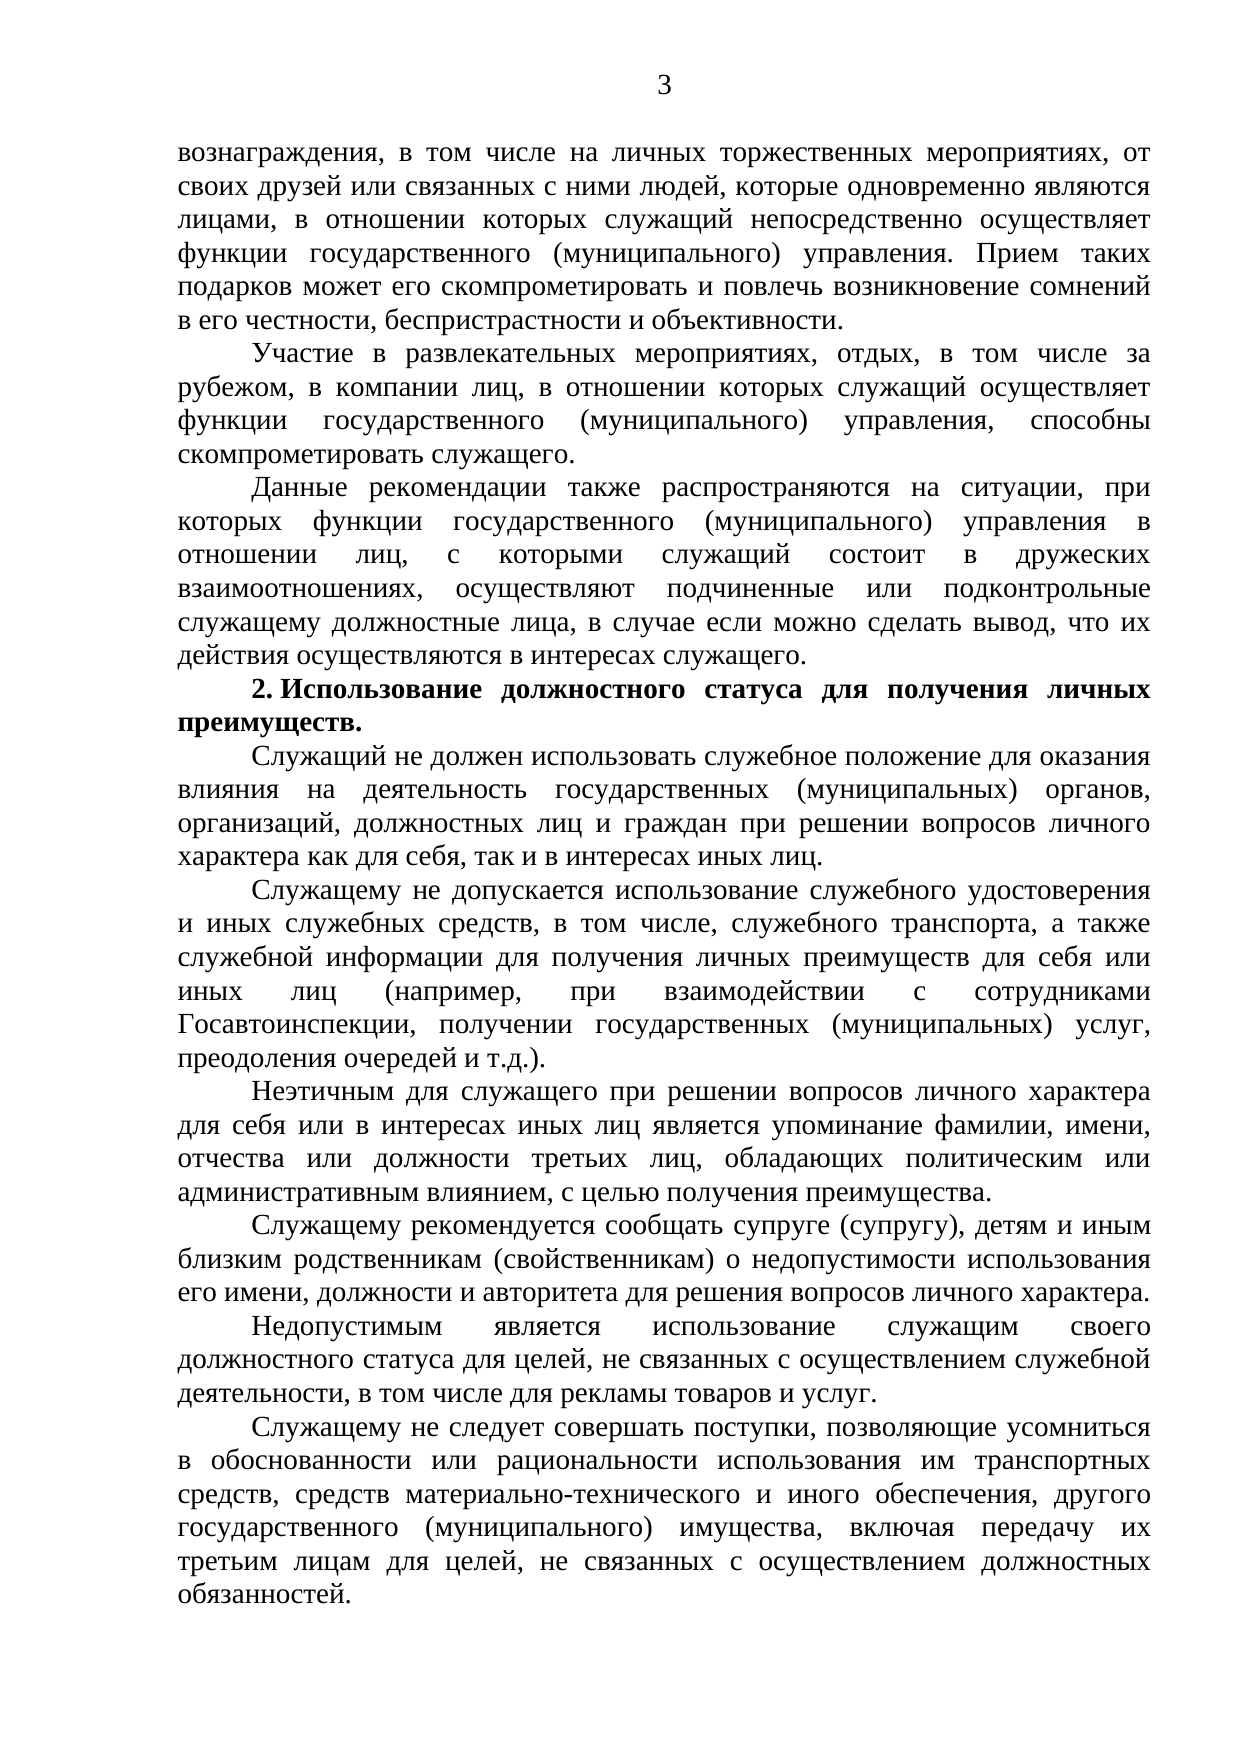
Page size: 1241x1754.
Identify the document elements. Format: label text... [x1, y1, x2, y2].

text 2. Использование должностного статуса для получения личных преимуществ. [177, 671, 1152, 738]
text Служащему не следует совершать поступки, позволяющие усомниться в обоснованности или рациональности использования им транспортных средств, средств материально-технического и иного обеспечения, другого государственного (муниципального) имущества, включая передачу их третьим лицам для целей, не связанных с осуществлением должностных обязанностей. [177, 1409, 1152, 1610]
text Служащему рекомендуется сообщать супруге (супругу), детям и иным близким родственникам (свойственникам) о недопустимости использования его имени, должности и авторитета для решения вопросов личного характера. [177, 1207, 1152, 1308]
text Служащий не должен использовать служебное положение для оказания влияния на деятельность государственных (муниципальных) органов, организаций, должностных лиц и граждан при решении вопросов личного характера как для себя, так и в интересах иных лиц. [177, 738, 1152, 872]
text Служащему не допускается использование служебного удостоверения и иных служебных средств, в том числе, служебного транспорта, а также служебной информации для получения личных преимуществ для себя или иных лиц (например, при взаимодействии с сотрудниками Госавтоинспекции, получении государственных (муниципальных) услуг, преодоления очередей и т.д.). [177, 872, 1152, 1073]
text Неэтичным для служащего при решении вопросов личного характера для себя или в интересах иных лиц является упоминание фамилии, имени, отчества или должности третьих лиц, обладающих политическим или административным влиянием, с целью получения преимущества. [177, 1073, 1152, 1207]
text Участие в развлекательных мероприятиях, отдых, в том числе за рубежом, в компании лиц, в отношении которых служащий осуществляет функции государственного (муниципального) управления, способны скомпрометировать служащего. [177, 335, 1152, 469]
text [177, 134, 1152, 335]
text Недопустимым является использование служащим своего должностного статуса для целей, не связанных с осуществлением служебной деятельности, в том числе для рекламы товаров и услуг. [177, 1308, 1152, 1409]
text Данные рекомендации также распространяются на ситуации, при которых функции государственного (муниципального) управления в отношении лиц, с которыми служащий состоит в дружеских взаимоотношениях, осуществляют подчиненные или подконтрольные служащему должностные лица, в случае если можно сделать вывод, что их действия осуществляются в интересах служащего. [177, 469, 1152, 671]
